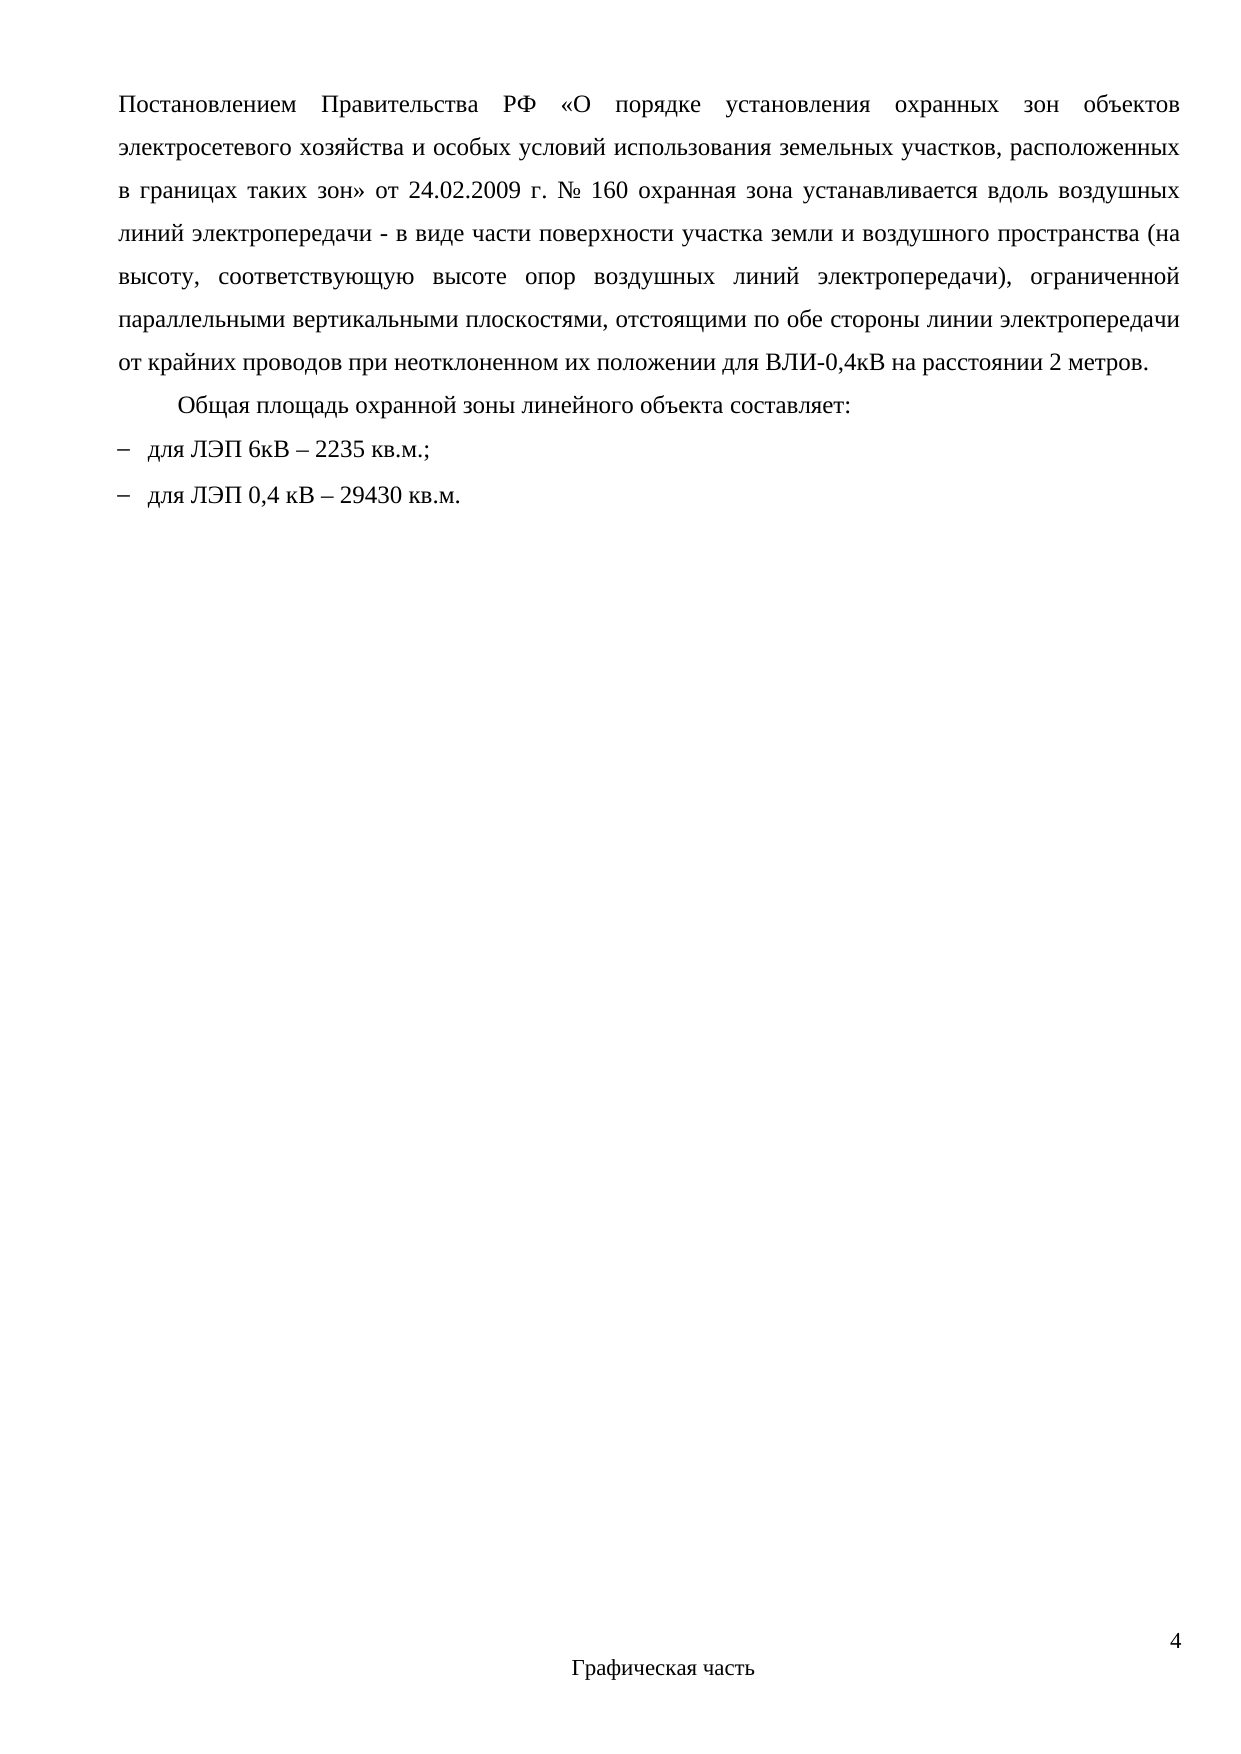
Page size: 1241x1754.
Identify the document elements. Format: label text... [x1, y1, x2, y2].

list для ЛЭП 0,4 кВ – 29430 кв.м. [117, 479, 1181, 510]
text Общая площадь охранной зоны линейного объекта составляет: [118, 391, 1181, 419]
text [118, 89, 1181, 376]
list для ЛЭП 6кВ – 2235 кв.м.; [117, 434, 1181, 464]
